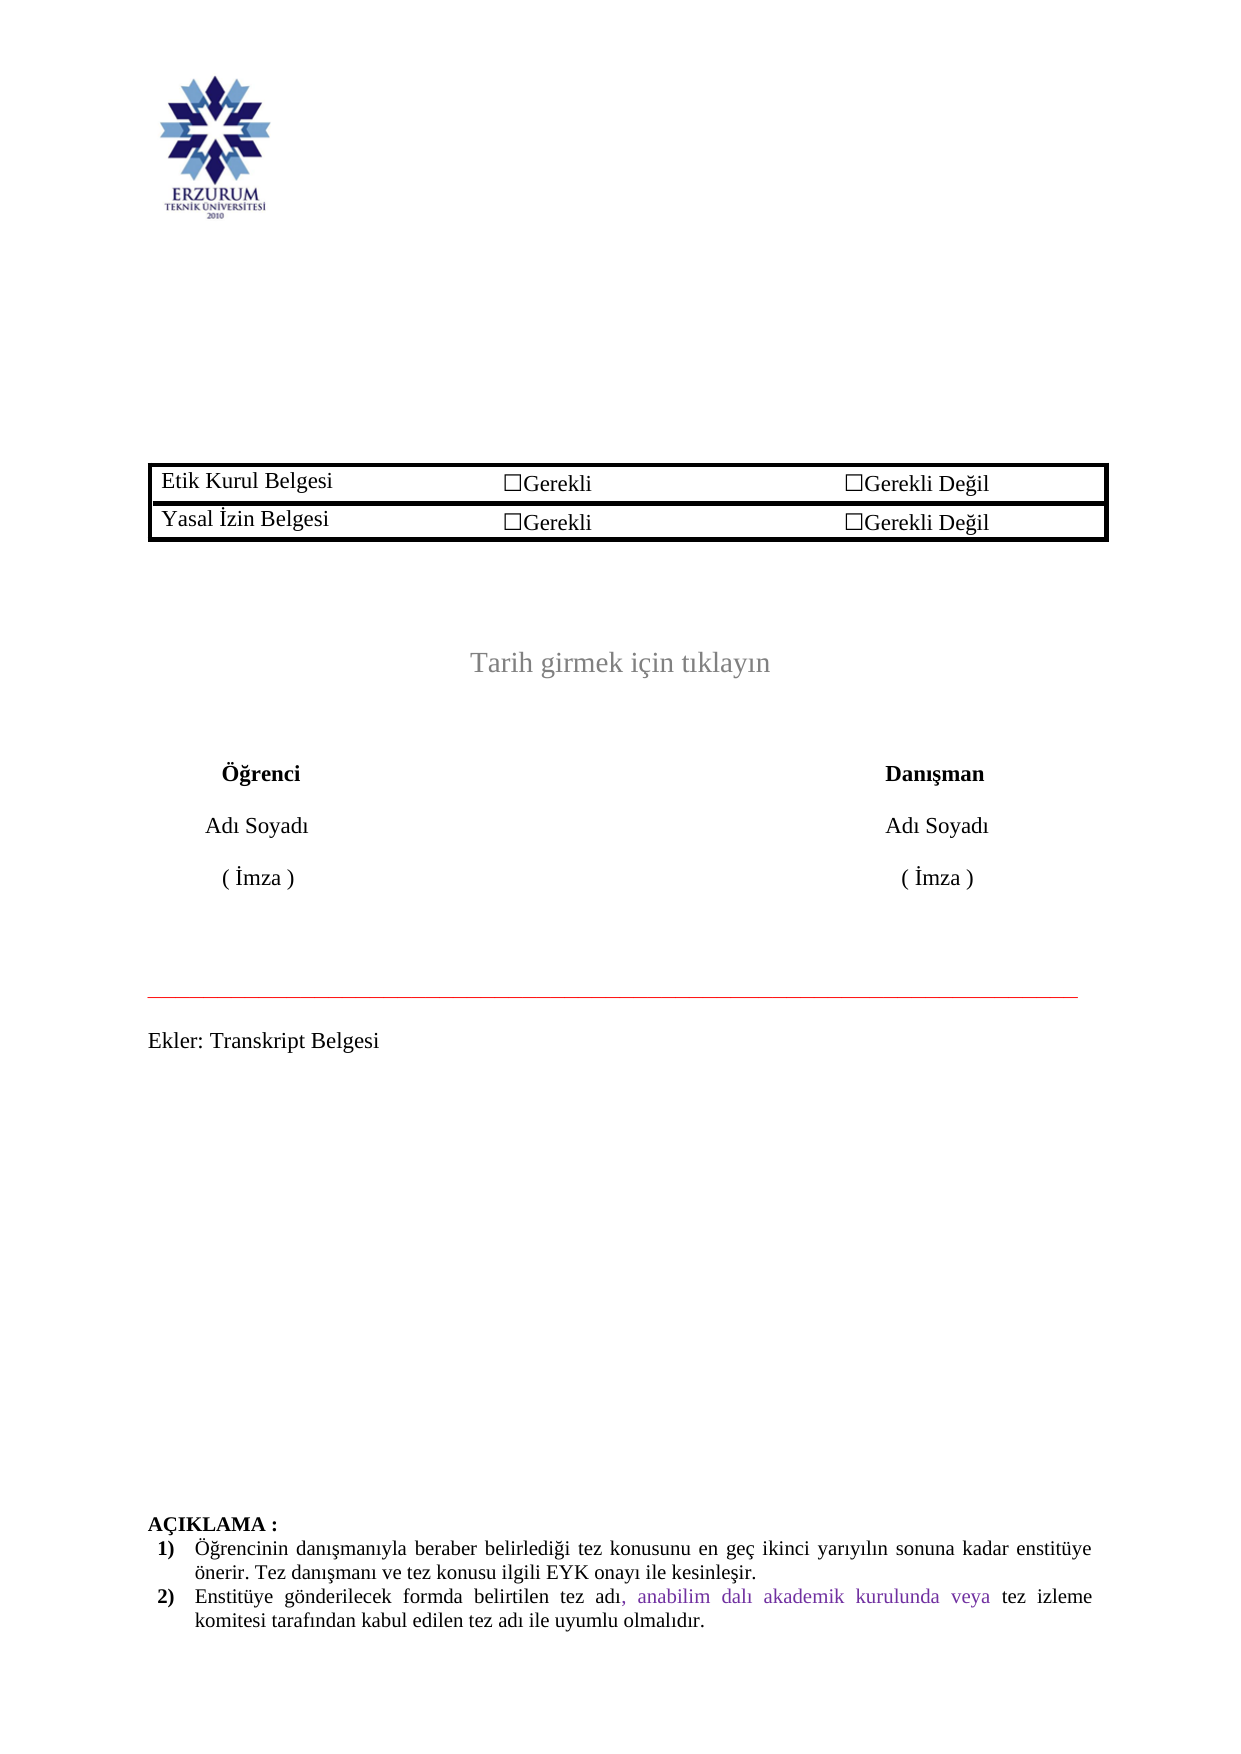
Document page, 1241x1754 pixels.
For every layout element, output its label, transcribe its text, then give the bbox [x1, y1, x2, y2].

table_header Gerekli [491, 467, 832, 501]
text ___________________________________________________________________ [148, 972, 1092, 1001]
text Ekler: Transkript Belgesi [148, 1027, 1092, 1054]
table_header Etik Kurul Belgesi [152, 467, 491, 501]
text ( İmza ) ( İmza ) [148, 864, 1092, 891]
table_header Gerekli Değil [833, 467, 1104, 501]
picture [147, 73, 280, 226]
table_cell Gerekli [491, 506, 832, 537]
text Öğrenci Danışman [148, 760, 1092, 787]
table_cell Yasal İzin Belgesi [152, 502, 491, 537]
text Adı Soyadı Adı Soyadı [148, 812, 1092, 838]
table_cell Gerekli Değil [833, 506, 1104, 537]
